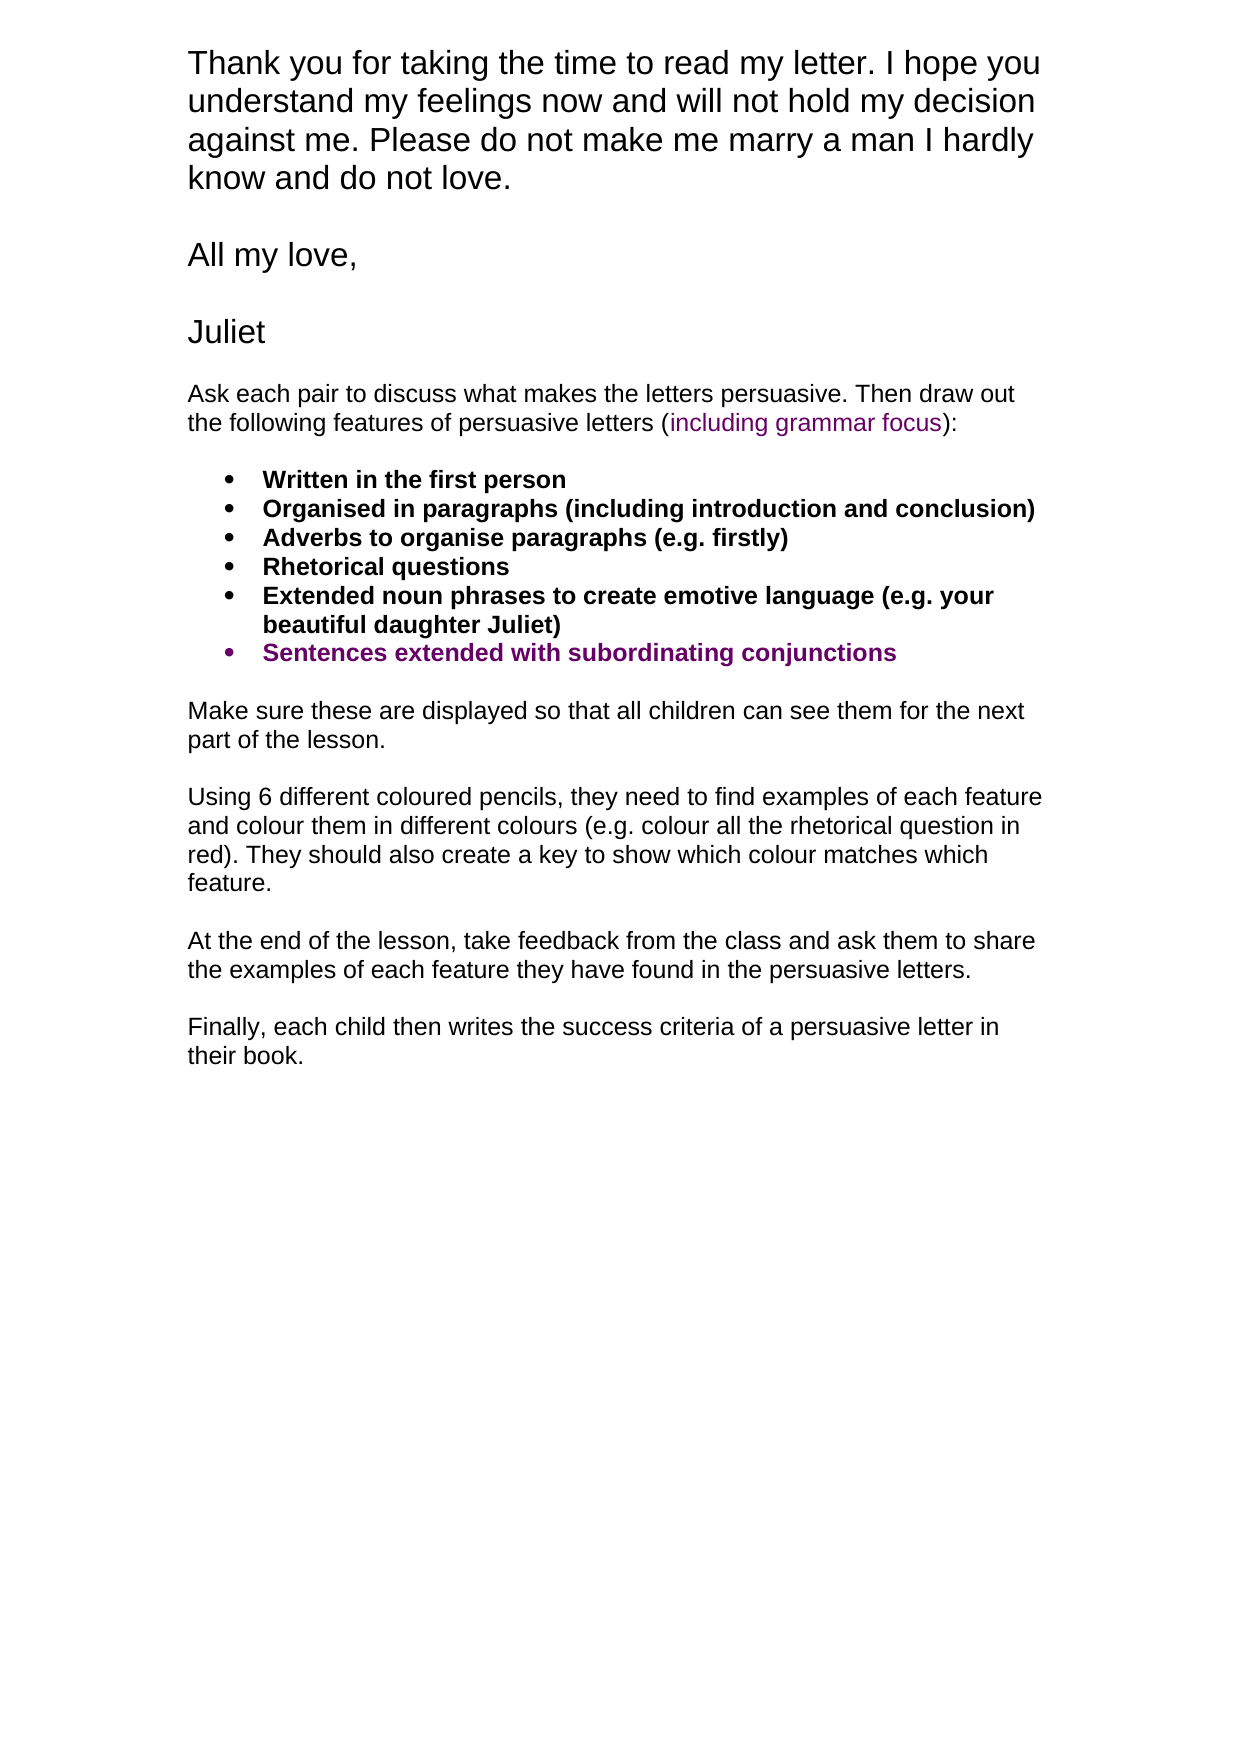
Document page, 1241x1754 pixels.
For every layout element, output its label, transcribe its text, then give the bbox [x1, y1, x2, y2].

list Organised in paragraphs (including introduction and conclusion) [225, 494, 1053, 523]
list Sentences extended with subordinating conjunctions [225, 638, 1053, 667]
text Finally, each child then writes the success criteria of a persuasive letter in their book. [187, 1012, 1053, 1070]
list beautiful daughter Juliet) [262, 609, 1053, 638]
list Ask each pair to discuss what makes the letters persuasive. Then draw out the following features of persuasive letters (including grammar focus): [187, 379, 1053, 437]
list Written in the first person [225, 465, 1053, 494]
list Make sure these are displayed so that all children can see them for the next part of the lesson. [187, 696, 1053, 753]
list Rhetorical questions [225, 552, 1053, 581]
text All my love, [187, 235, 1053, 273]
text Juliet [187, 312, 1053, 350]
list Using 6 different coloured pencils, they need to find examples of each feature and colour them in different colours (e.g. colour all the rhetorical question in red). They should also create a key to show which colour matches which feature. [187, 782, 1053, 897]
text At the end of the lesson, take feedback from the class and ask them to share the examples of each feature they have found in the persuasive letters. [187, 926, 1053, 983]
list Extended noun phrases to create emotive language (e.g. your [225, 581, 1053, 609]
text Thank you for taking the time to read my letter. I hope you understand my feelings now and will not hold my decision against me. Please do not make me marry a man I hardly know and do not love. [187, 43, 1053, 197]
list Adverbs to organise paragraphs (e.g. firstly) [225, 523, 1053, 552]
